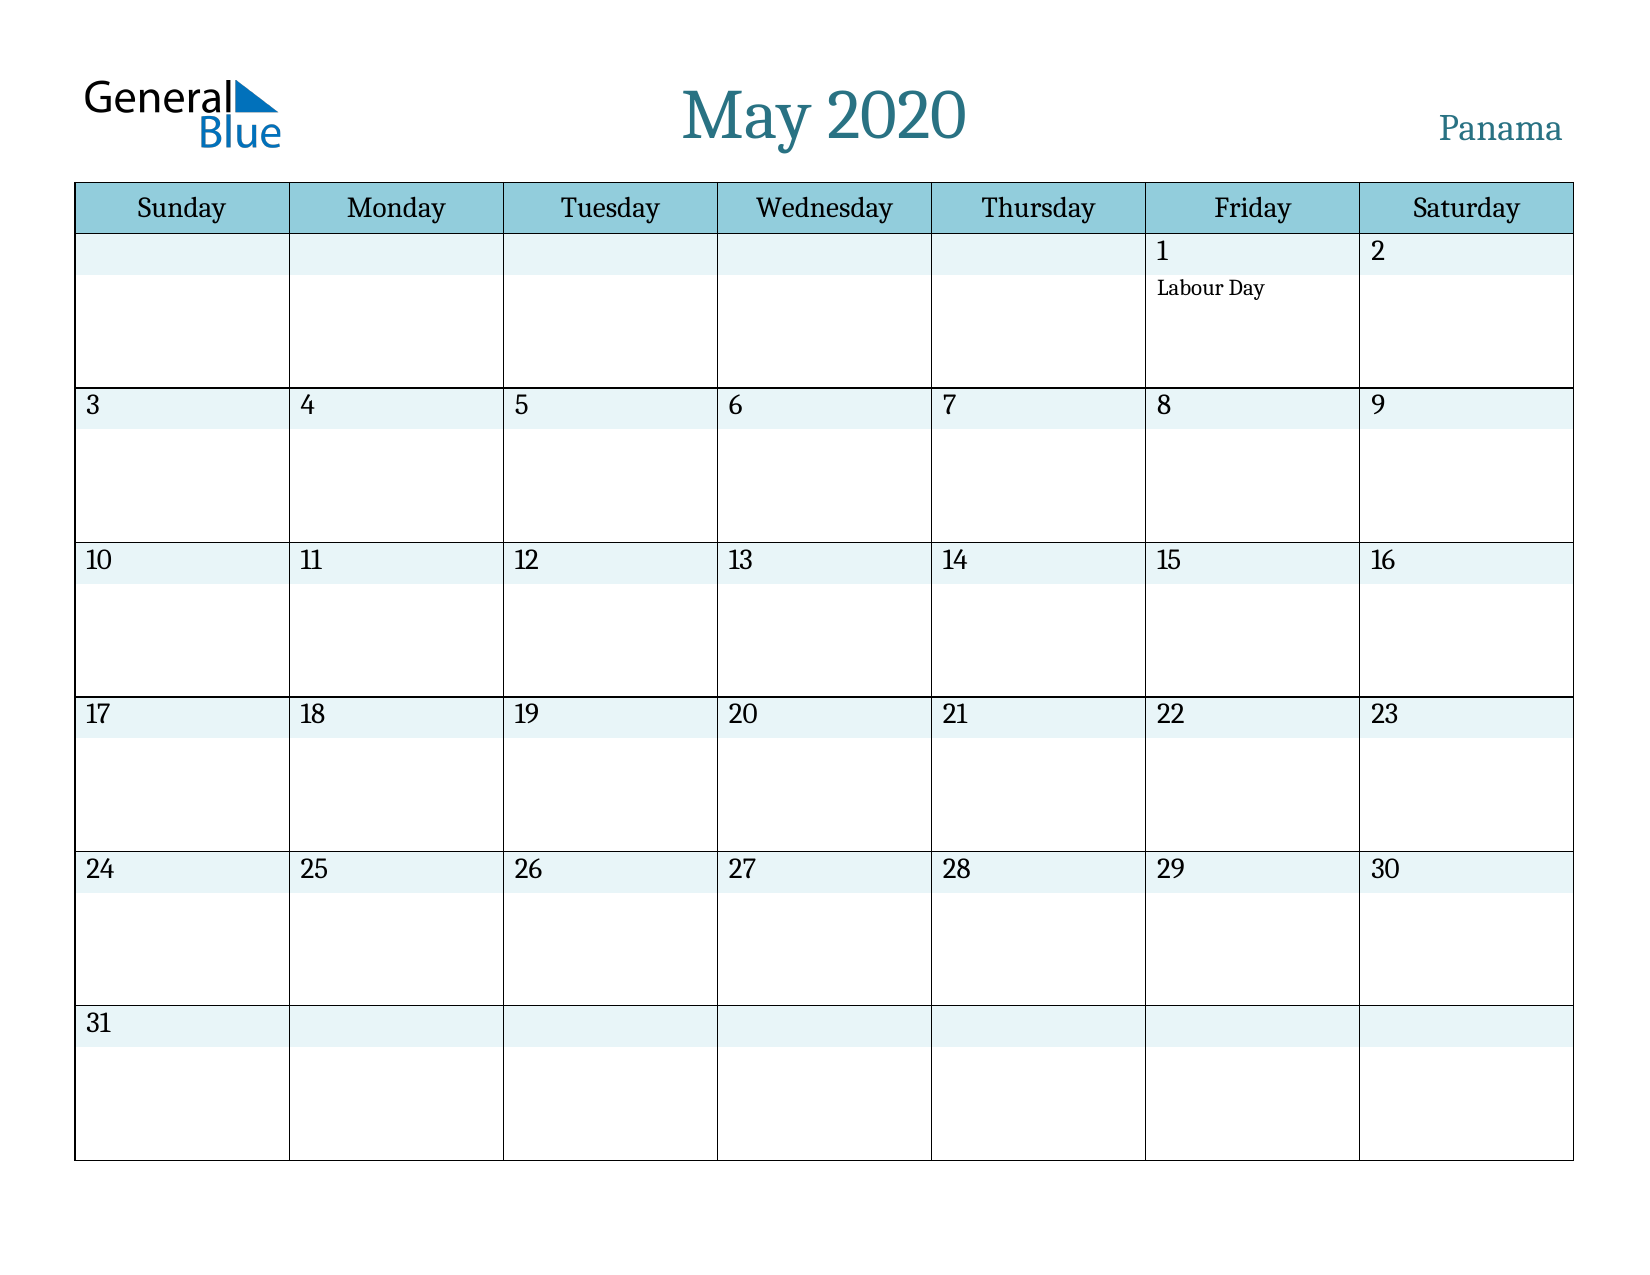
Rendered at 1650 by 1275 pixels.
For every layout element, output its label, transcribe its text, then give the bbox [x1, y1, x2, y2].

table_cell 28 [932, 852, 1145, 893]
table_cell [76, 893, 289, 1005]
table_cell [290, 275, 503, 387]
table_cell 6 [718, 389, 931, 429]
table_cell [504, 429, 717, 542]
table_cell 12 [504, 543, 717, 584]
picture [85, 80, 281, 148]
table_cell [718, 234, 931, 275]
table_header [75, 75, 503, 182]
table_cell 25 [290, 852, 503, 893]
table_cell [504, 234, 717, 275]
table_cell [718, 893, 931, 1005]
table_cell [76, 429, 289, 542]
table_cell [932, 584, 1145, 696]
table_cell Tuesday [504, 183, 717, 233]
table_cell Sunday [76, 183, 289, 233]
table_cell [1146, 584, 1359, 696]
table_cell 14 [932, 543, 1145, 584]
table_cell 18 [290, 698, 503, 738]
table_cell 15 [1146, 543, 1359, 584]
table_cell 11 [290, 543, 503, 584]
table_cell [290, 1047, 503, 1160]
table_cell [290, 738, 503, 851]
table_cell [290, 1006, 503, 1047]
table_cell 31 [76, 1006, 289, 1047]
table_cell [932, 1006, 1145, 1047]
table_cell [290, 234, 503, 275]
table_cell [1146, 429, 1359, 542]
table_cell [76, 275, 289, 387]
table_cell [76, 584, 289, 696]
table_cell 29 [1146, 852, 1359, 893]
table_cell Monday [290, 183, 503, 233]
table_cell [932, 275, 1145, 387]
table_cell [1360, 1047, 1573, 1160]
table_cell 5 [504, 389, 717, 429]
table_cell 9 [1360, 389, 1573, 429]
table_cell [932, 1047, 1145, 1160]
table_cell Thursday [932, 183, 1145, 233]
table_cell 3 [76, 389, 289, 429]
table_cell [1360, 275, 1573, 387]
table_cell 10 [76, 543, 289, 584]
table_cell 19 [504, 698, 717, 738]
table_cell [1360, 1006, 1573, 1047]
table_cell Saturday [1360, 183, 1573, 233]
table_cell [504, 584, 717, 696]
table_cell [718, 275, 931, 387]
table_cell 17 [76, 698, 289, 738]
table_cell [1360, 893, 1573, 1005]
table_cell Friday [1146, 183, 1359, 233]
table_cell [1146, 1006, 1359, 1047]
table_cell Wednesday [718, 183, 931, 233]
table_cell Labour Day [1146, 275, 1359, 387]
table_cell 7 [932, 389, 1145, 429]
table_cell 22 [1146, 698, 1359, 738]
table_cell [1146, 1047, 1359, 1160]
table_cell [718, 738, 931, 851]
table_header Panama [1146, 75, 1574, 182]
table_cell [932, 429, 1145, 542]
table_cell [718, 584, 931, 696]
table_cell [504, 275, 717, 387]
table_cell [1360, 738, 1573, 851]
table_cell [718, 429, 931, 542]
table_cell [1146, 738, 1359, 851]
table_cell 4 [290, 389, 503, 429]
table_cell [290, 584, 503, 696]
table_cell [76, 234, 289, 275]
table_cell 26 [504, 852, 717, 893]
table_cell [504, 1006, 717, 1047]
table_cell 2 [1360, 234, 1573, 275]
table_cell [504, 738, 717, 851]
table_cell [1360, 584, 1573, 696]
table_header May 2020 [503, 75, 1146, 182]
table_cell [718, 1006, 931, 1047]
table_cell [76, 738, 289, 851]
table_cell [1360, 429, 1573, 542]
table_cell 1 [1146, 234, 1359, 275]
table_cell 23 [1360, 698, 1573, 738]
table_cell 13 [718, 543, 931, 584]
table_cell [76, 1047, 289, 1160]
table_cell 30 [1360, 852, 1573, 893]
table_cell 27 [718, 852, 931, 893]
table_cell [932, 893, 1145, 1005]
table_cell [504, 893, 717, 1005]
table_cell 8 [1146, 389, 1359, 429]
table_cell [290, 429, 503, 542]
table_cell 16 [1360, 543, 1573, 584]
table_cell [932, 234, 1145, 275]
table_cell [1146, 893, 1359, 1005]
table_cell [504, 1047, 717, 1160]
table_cell [932, 738, 1145, 851]
table_cell 24 [76, 852, 289, 893]
table_cell [718, 1047, 931, 1160]
table_cell 21 [932, 698, 1145, 738]
table_cell [290, 893, 503, 1005]
table_cell 20 [718, 698, 931, 738]
